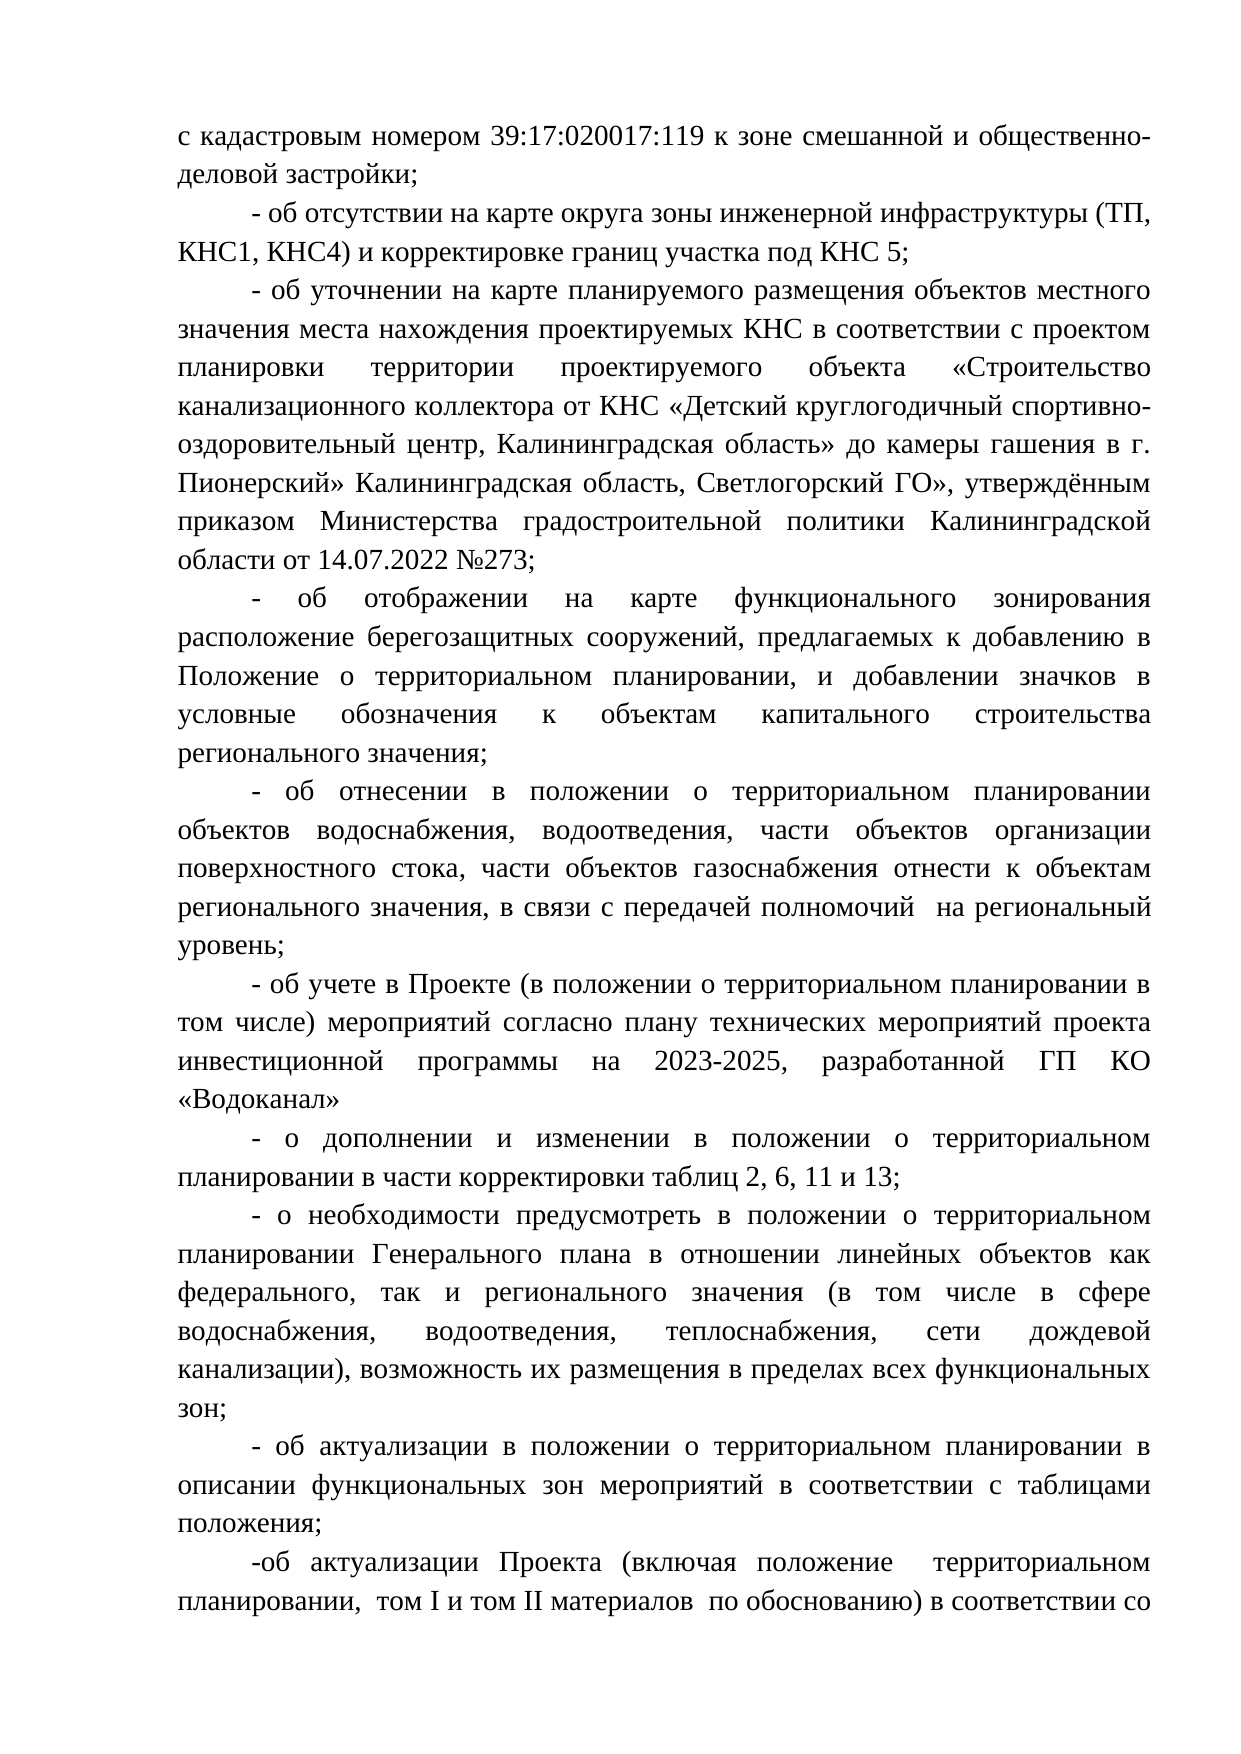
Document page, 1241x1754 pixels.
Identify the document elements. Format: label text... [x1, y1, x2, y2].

text - об актуализации в положении о территориальном планировании в описании функциональных зон мероприятий в соответствии с таблицами положения; [177, 1428, 1152, 1539]
text - о необходимости предусмотреть в положении о территориальном планировании Генерального плана в отношении линейных объектов как федерального, так и регионального значения (в том числе в сфере водоснабжения, водоотведения, теплоснабжения, сети дождевой канализации), возможность их размещения в пределах всех функциональных зон; [177, 1197, 1152, 1423]
text - об учете в Проекте (в положении о территориальном планировании в том числе) мероприятий согласно плану технических мероприятий проекта инвестиционной программы на 2023-2025, разработанной ГП КО «Водоканал» [177, 966, 1152, 1115]
text - об уточнении на карте планируемого размещения объектов местного значения места нахождения проектируемых КНС в соответствии с проектом планировки территории проектируемого объекта «Строительство канализационного коллектора от КНС «Детский круглогодичный спортивно-оздоровительный центр, Калининградская область» до камеры гашения в г. Пионерский» Калининградская область, Светлогорский ГО», утверждённым приказом Министерства градостроительной политики Калининградской области от 14.07.2022 №273; [177, 272, 1152, 576]
text - о дополнении и изменении в положении о территориальном планировании в части корректировки таблиц 2, 6, 11 и 13; [177, 1120, 1152, 1192]
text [177, 1544, 1152, 1616]
text - об отображении на карте функционального зонирования расположение берегозащитных сооружений, предлагаемых к добавлению в Положение о территориальном планировании, и добавлении значков в условные обозначения к объектам капитального строительства регионального значения; [177, 581, 1152, 768]
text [177, 118, 1152, 190]
text - об отсутствии на карте округа зоны инженерной инфраструктуры (ТП, КНС1, КНС4) и корректировке границ участка под КНС 5; [177, 195, 1152, 267]
text - об отнесении в положении о территориальном планировании объектов водоснабжения, водоотведения, части объектов организации поверхностного стока, части объектов газоснабжения отнести к объектам регионального значения, в связи с передачей полномочий на региональный уровень; [177, 773, 1152, 961]
